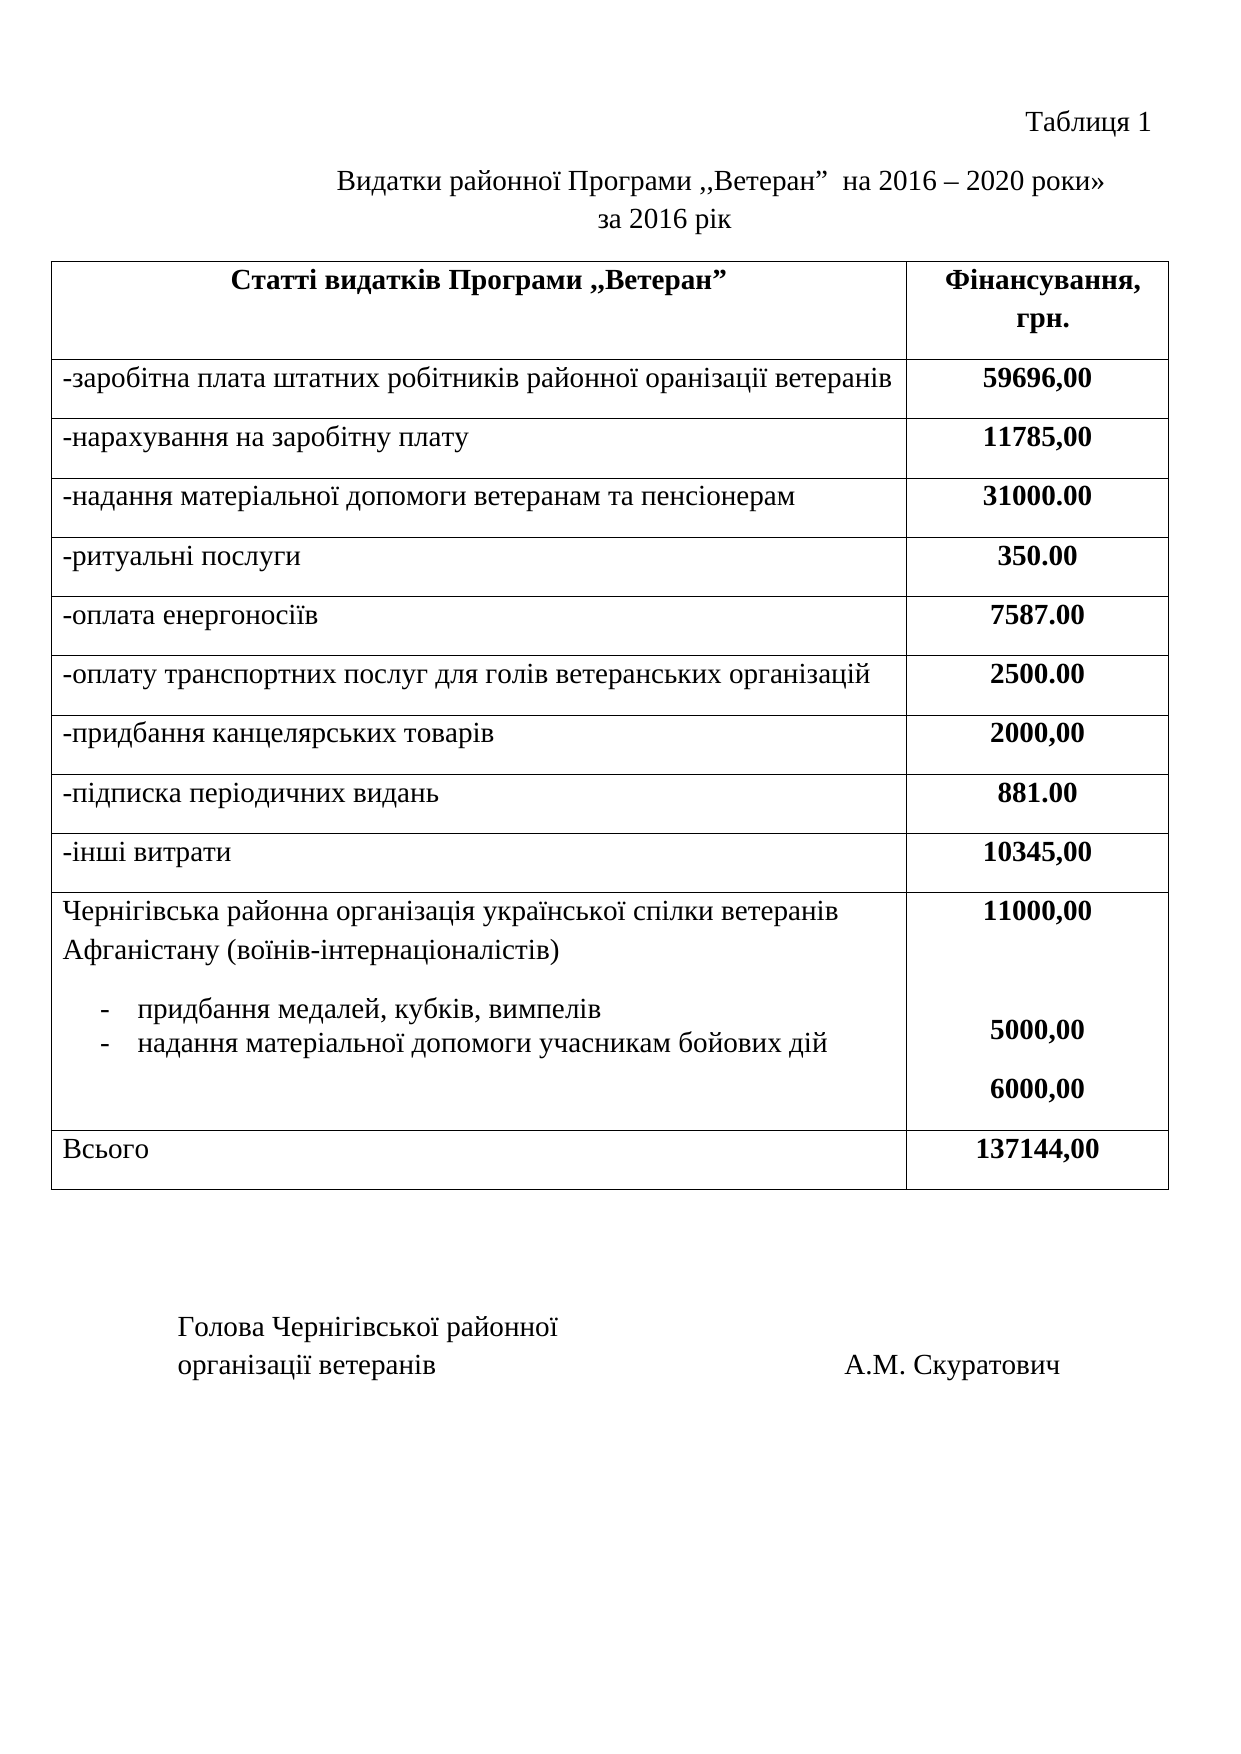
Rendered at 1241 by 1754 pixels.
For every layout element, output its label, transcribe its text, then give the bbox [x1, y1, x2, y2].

table_cell 2000,00 [907, 716, 1168, 774]
table_header Фінансування, грн. [907, 262, 1168, 359]
table_cell 350.00 [907, 538, 1168, 596]
table_cell 7587.00 [907, 597, 1168, 655]
table_cell -оплату транспортних послуг для голів ветеранських організацій [52, 656, 906, 714]
table_cell 137144,00 [907, 1131, 1168, 1189]
table_cell 11000,00 5000,00 6000,00 [907, 893, 1168, 1130]
table_cell -інші витрати [52, 834, 906, 892]
table_cell -ритуальні послуги [52, 538, 906, 596]
table_cell 2500.00 [907, 656, 1168, 714]
table_cell Всього [52, 1131, 906, 1189]
table_cell -заробітна плата штатних робітників районної оранізації ветеранів [52, 360, 906, 418]
table_cell 881.00 [907, 775, 1168, 833]
text Голова Чернігівської районної [177, 1309, 1152, 1342]
table_cell -придбання канцелярських товарів [52, 716, 906, 774]
table_cell 11785,00 [907, 419, 1168, 477]
table_cell -підписка періодичних видань [52, 775, 906, 833]
table_header Статті видатків Програми ,,Ветеран” [52, 262, 906, 359]
table_cell Чернігівська районна організація української спілки ветеранів Афганістану (воїнів-інтернаціоналістів) придбання медалей, кубків, вимпелів надання матеріальної допомоги учасникам бойових дій [52, 893, 906, 1130]
table_cell 31000.00 [907, 479, 1168, 537]
table_cell -нарахування на заробітну плату [52, 419, 906, 477]
table_cell 59696,00 [907, 360, 1168, 418]
table_cell -надання матеріальної допомоги ветеранам та пенсіонерам [52, 479, 906, 537]
text організації ветеранів А.М. Скуратович [177, 1347, 1152, 1381]
text Видатки районної Програми ,,Ветеран” на 2016 – 2020 роки» за 2016 рік [177, 163, 1152, 235]
table_cell 10345,00 [907, 834, 1168, 892]
table_cell -оплата енергоносіїв [52, 597, 906, 655]
text Таблиця 1 [177, 104, 1152, 137]
